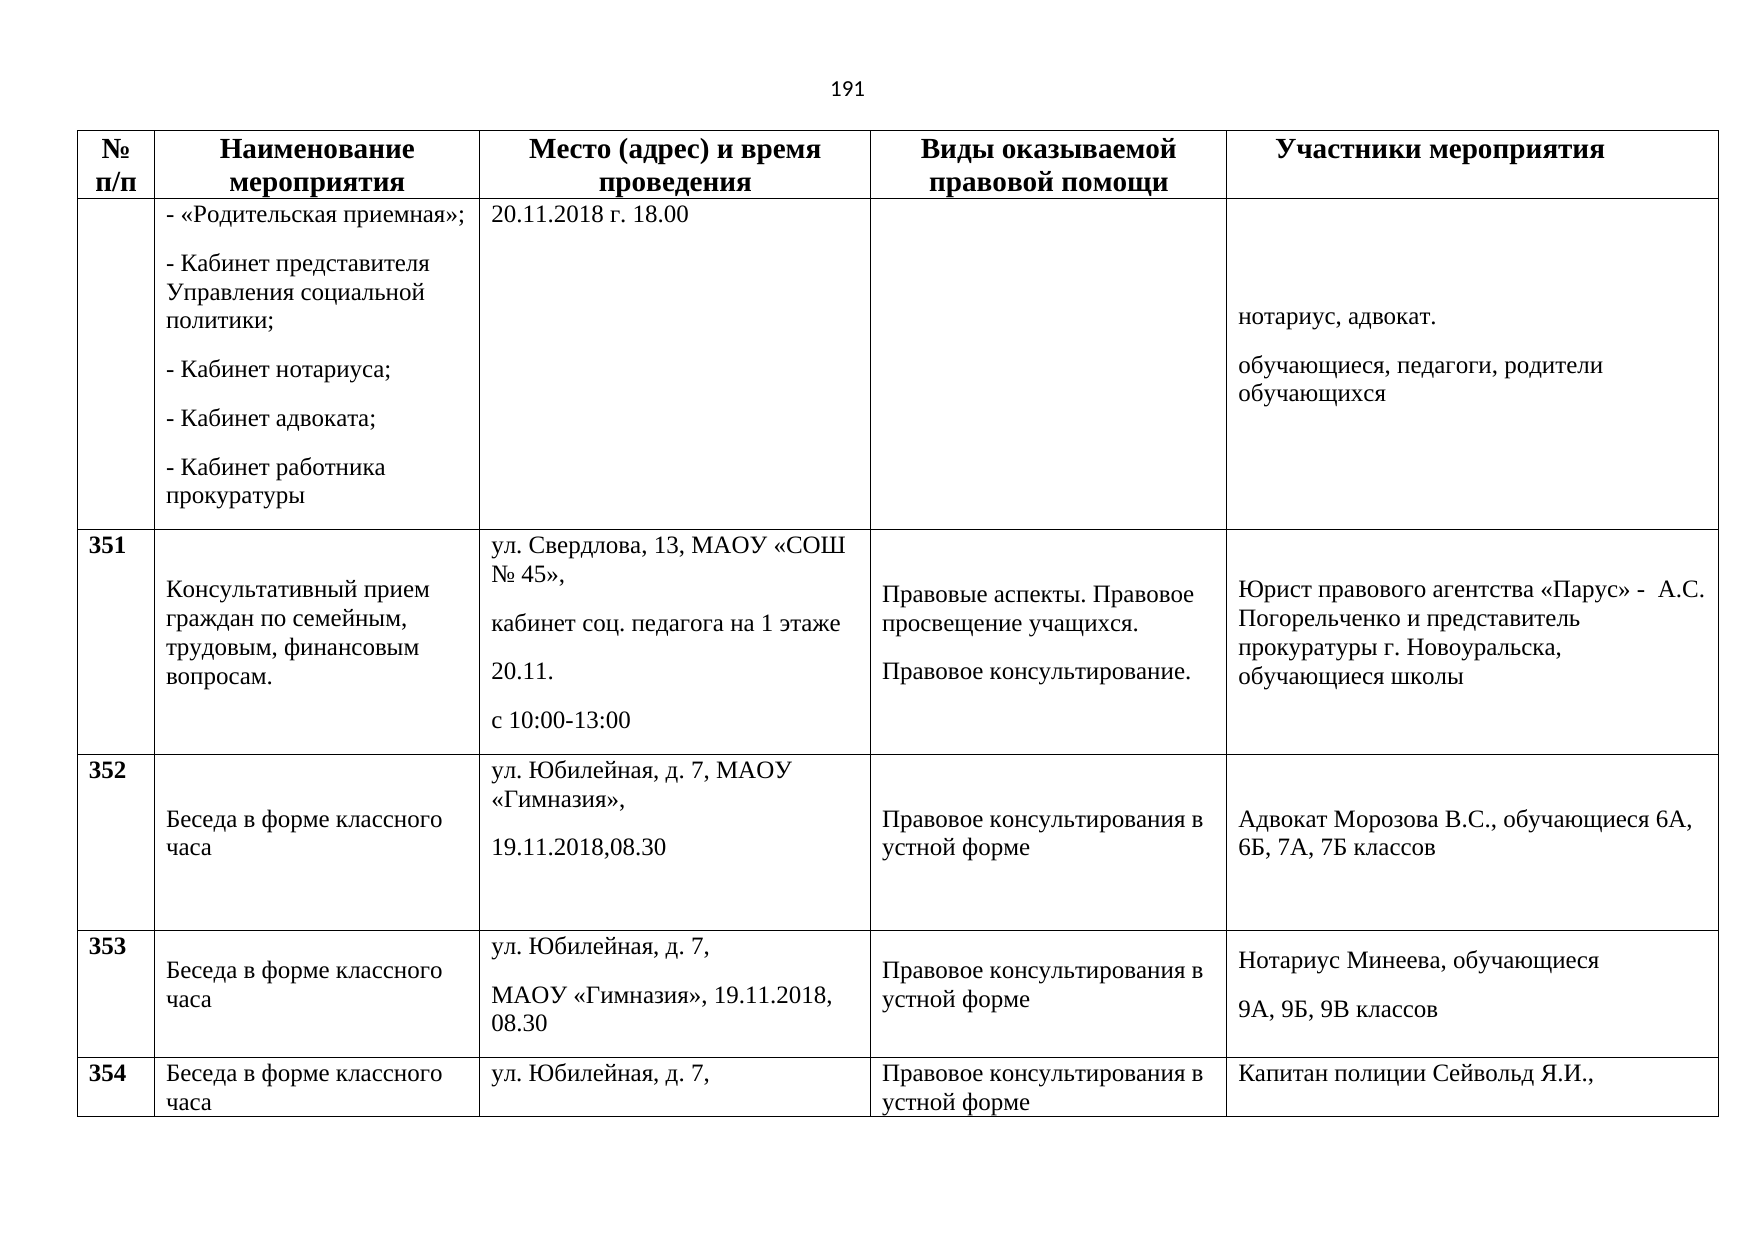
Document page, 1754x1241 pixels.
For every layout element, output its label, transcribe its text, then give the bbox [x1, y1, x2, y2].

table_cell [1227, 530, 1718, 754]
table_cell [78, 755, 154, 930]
table_header Виды оказываемой правовой помощи [871, 131, 1226, 198]
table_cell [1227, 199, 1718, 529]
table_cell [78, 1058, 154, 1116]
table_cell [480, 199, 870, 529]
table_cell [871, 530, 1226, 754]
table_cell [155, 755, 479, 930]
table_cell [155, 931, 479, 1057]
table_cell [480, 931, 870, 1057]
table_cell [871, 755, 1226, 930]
table_header Наименование мероприятия [155, 131, 479, 198]
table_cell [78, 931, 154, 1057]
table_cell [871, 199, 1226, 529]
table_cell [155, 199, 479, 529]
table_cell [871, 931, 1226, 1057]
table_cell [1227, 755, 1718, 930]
table_header Участники мероприятия [1227, 131, 1718, 198]
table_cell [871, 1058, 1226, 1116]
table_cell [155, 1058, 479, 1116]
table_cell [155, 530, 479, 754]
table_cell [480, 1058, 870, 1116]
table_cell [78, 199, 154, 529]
table_header Место (адрес) и время проведения [480, 131, 870, 198]
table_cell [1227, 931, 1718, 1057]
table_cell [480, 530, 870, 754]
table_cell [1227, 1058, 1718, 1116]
table_header № п/п [78, 131, 154, 198]
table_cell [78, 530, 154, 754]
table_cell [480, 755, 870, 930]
